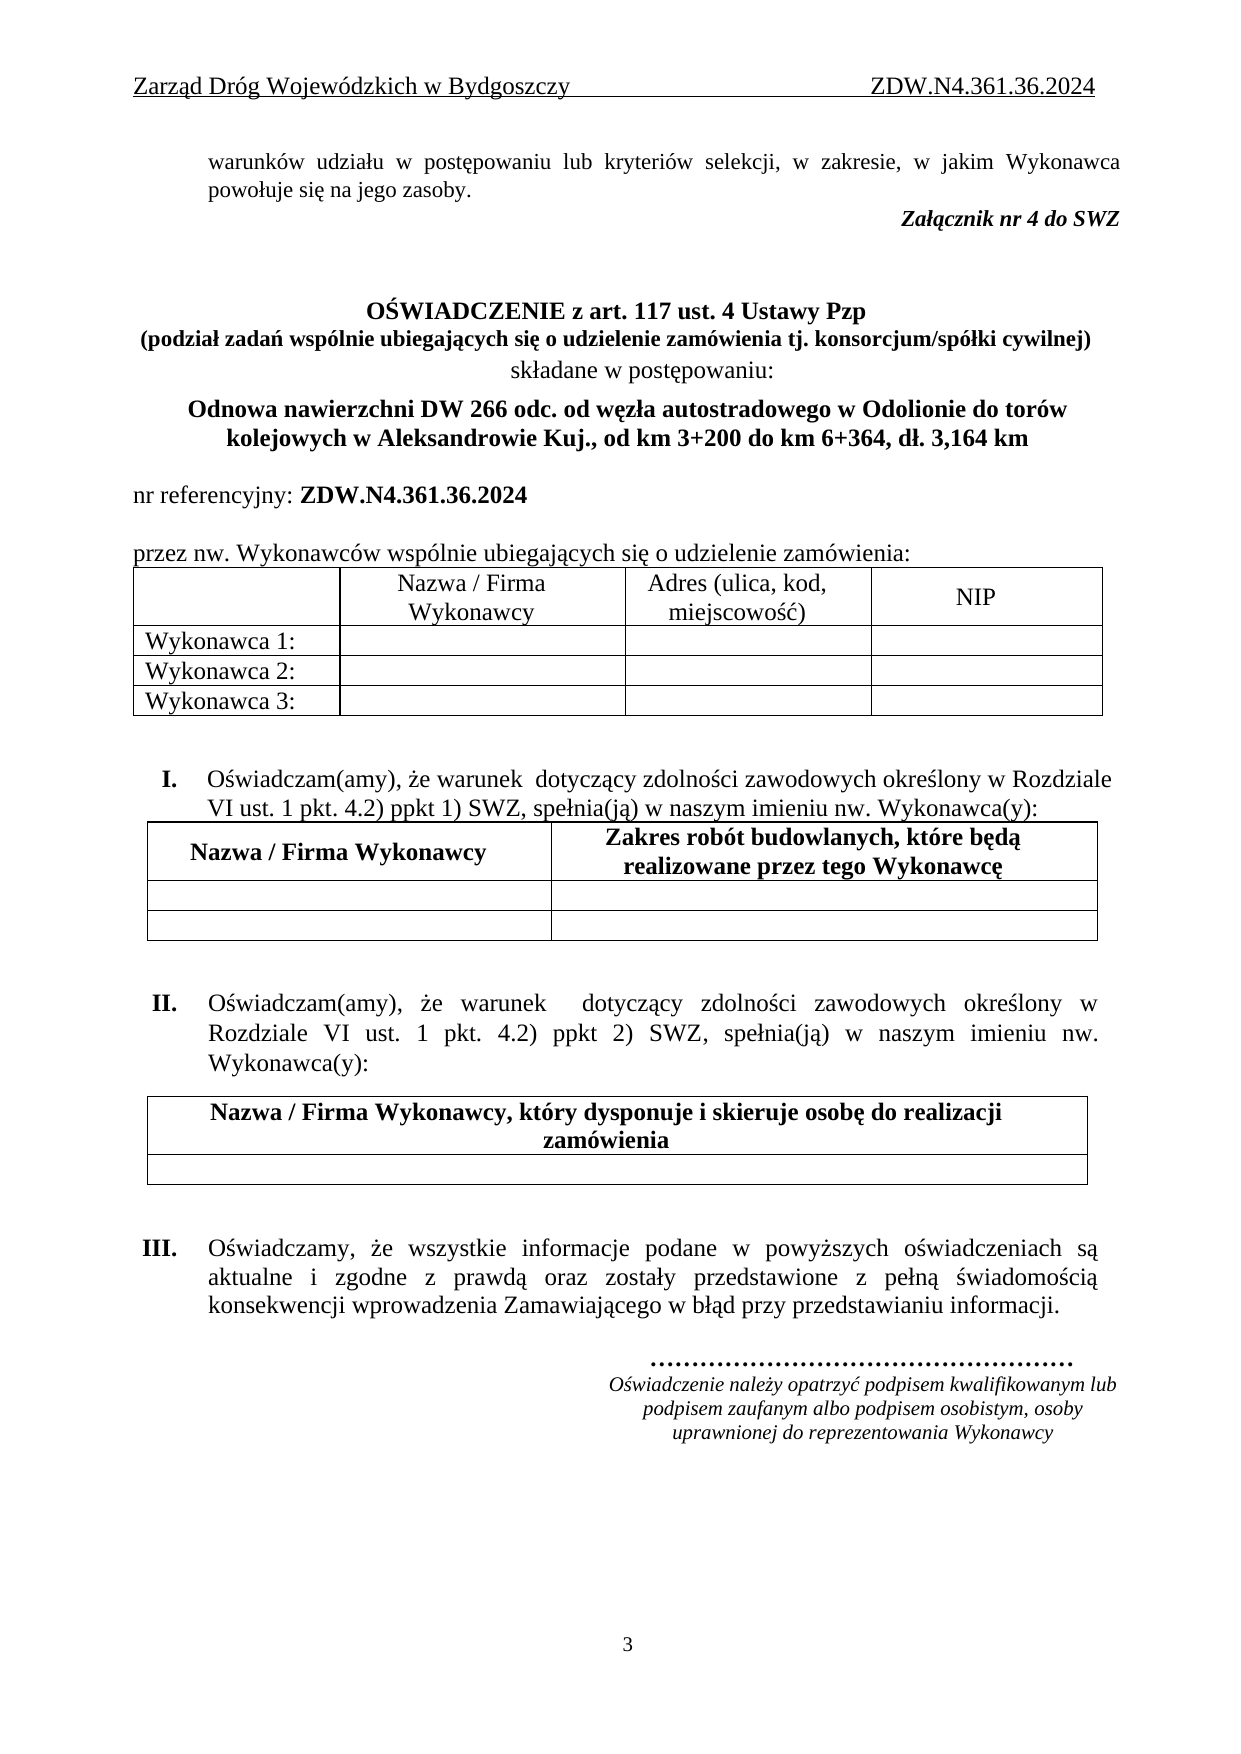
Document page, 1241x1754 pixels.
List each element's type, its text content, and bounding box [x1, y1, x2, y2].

text (podział zadań wspólnie ubiegających się o udzielenie zamówienia tj. konsorcjum/spółki cywilnej) [133, 325, 1099, 351]
list Oświadczamy, że wszystkie informacje podane w powyższych oświadczeniach są aktualne i zgodne z prawdą oraz zostały przedstawione z pełną świadomością konsekwencji wprowadzenia Zamawiającego w błąd przy przedstawianiu informacji. [177, 1233, 1099, 1319]
table_cell [148, 1155, 1087, 1184]
list Oświadczam(amy), że warunek dotyczący zdolności zawodowych określony w Rozdziale VI ust. 1 pkt. 4.2) ppkt 2) SWZ, spełnia(ją) w naszym imieniu nw. Wykonawca(y): [177, 988, 1099, 1077]
table_cell [341, 656, 625, 685]
text nr referencyjny: ZDW.N4.361.36.2024 [133, 481, 1122, 509]
table_cell Wykonawca 1: [134, 626, 339, 655]
text składane w postępowaniu: [162, 356, 1122, 384]
text Odnowa nawierzchni DW 266 odc. od węzła autostradowego w Odolionie do torów kolejowych w Aleksandrowie Kuj., od km 3+200 do km 6+364, dł. 3,164 km [133, 394, 1122, 452]
table_cell [626, 656, 871, 685]
table_cell [148, 881, 551, 910]
table_cell Wykonawca 2: [134, 656, 339, 685]
text OŚWIADCZENIE z art. 117 ust. 4 Ustawy Pzp [133, 296, 1099, 325]
table_header Zakres robót budowlanych, które będą realizowane przez tego Wykonawcę [552, 823, 1097, 880]
table_cell [552, 911, 1097, 939]
table_header NIP [872, 568, 1102, 625]
table_cell [872, 626, 1102, 655]
table_header Nazwa / Firma Wykonawcy [341, 568, 625, 625]
table_cell [872, 686, 1102, 715]
table_header [134, 568, 339, 625]
table_cell Wykonawca 3: [134, 686, 339, 715]
table_cell [341, 626, 625, 655]
list Oświadczam(amy), że warunek dotyczący zdolności zawodowych określony w Rozdziale VI ust. 1 pkt. 4.2) ppkt 1) SWZ, spełnia(ją) w naszym imieniu nw. Wykonawca(y): [177, 764, 1122, 821]
text przez nw. Wykonawców wspólnie ubiegających się o udzielenie zamówienia: [133, 538, 1099, 567]
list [170, 148, 1122, 202]
table_header Nazwa / Firma Wykonawcy [148, 823, 551, 880]
text …………………………………………… [575, 1343, 1122, 1372]
table_cell [626, 686, 871, 715]
table_cell [872, 656, 1102, 685]
text Oświadczenie należy opatrzyć podpisem kwalifikowanym lub podpisem zaufanym albo podpisem osobistym, osoby uprawnionej do reprezentowania Wykonawcy [605, 1372, 1122, 1444]
table_cell [626, 626, 871, 655]
text Załącznik nr 4 do SWZ [133, 204, 1122, 231]
table_cell [148, 911, 551, 939]
table_cell [552, 881, 1097, 910]
table_header Adres (ulica, kod, miejscowość) [626, 568, 871, 625]
table_cell [341, 686, 625, 715]
table_header Nazwa / Firma Wykonawcy, który dysponuje i skieruje osobę do realizacji zamówienia [148, 1097, 1087, 1154]
